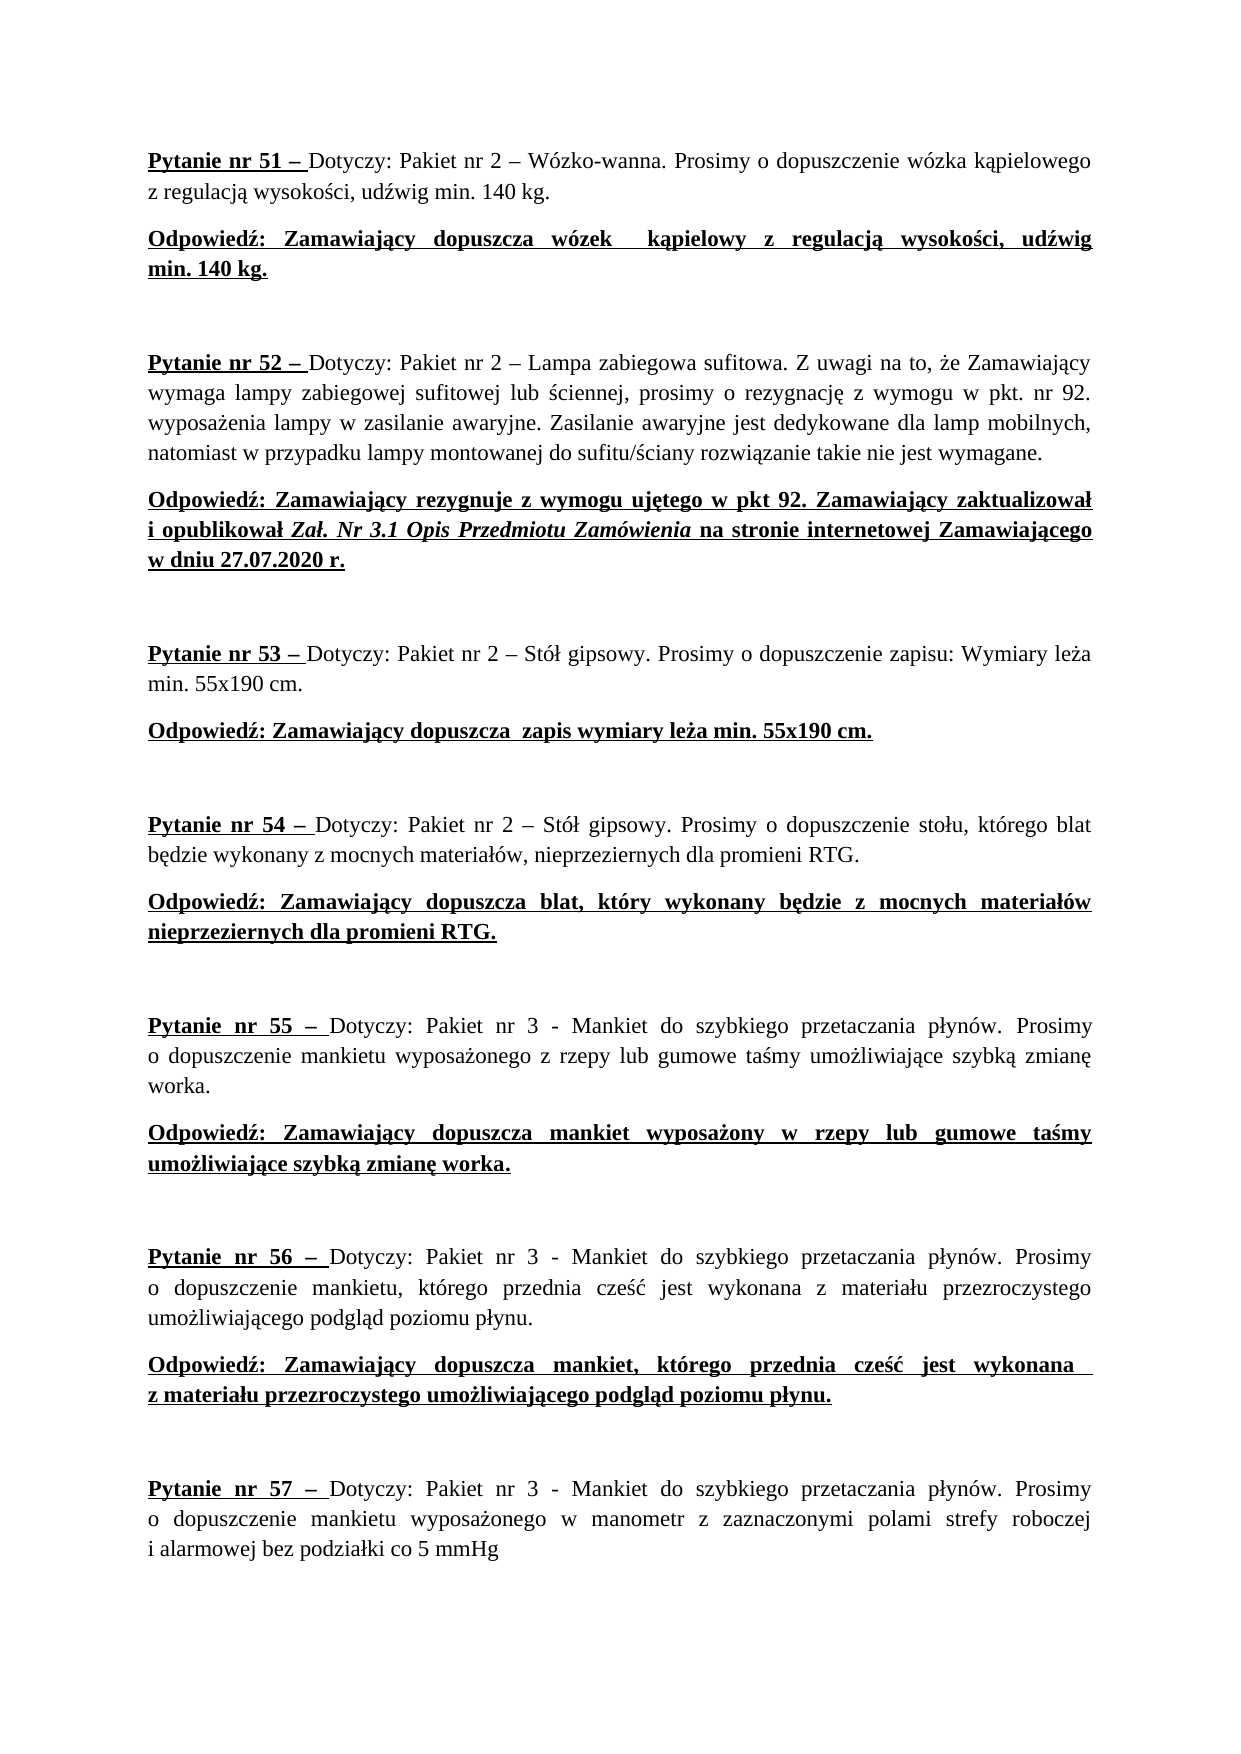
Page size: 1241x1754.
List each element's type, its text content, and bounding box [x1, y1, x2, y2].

text Odpowiedź: Zamawiający dopuszcza blat, który wykonany będzie z mocnych materiałów nieprzeziernych dla promieni RTG. [148, 888, 1093, 945]
text Odpowiedź: Zamawiający dopuszcza mankiet wyposażony w rzepy lub gumowe taśmy umożliwiające szybką zmianę worka. [148, 1119, 1093, 1176]
text Odpowiedź: Zamawiający dopuszcza zapis wymiary leża min. 55x190 cm. [148, 717, 1093, 744]
text Odpowiedź: Zamawiający dopuszcza wózek kąpielowy z regulacją wysokości, udźwig min. 140 kg. [148, 249, 1093, 281]
text Pytanie nr 51 – Dotyczy: Pakiet nr 2 – Wózko-wanna. Prosimy o dopuszczenie wózka kąpielowego z regulacją wysokości, udźwig min. 140 kg. [148, 148, 1093, 204]
text Odpowiedź: Zamawiający dopuszcza mankiet, którego przednia cześć jest wykonana z materiału przezroczystego umożliwiającego podgląd poziomu płynu. [148, 1351, 1093, 1374]
text Odpowiedź: Zamawiający rezygnuje z wymogu ujętego w pkt 92. Zamawiający zaktualizował i opublikował Zał. Nr 3.1 Opis Przedmiotu Zamówienia na stronie internetowej Zamawiającego w dniu 27.07.2020 r. [148, 486, 1093, 509]
text Pytanie nr 54 – Dotyczy: Pakiet nr 2 – Stół gipsowy. Prosimy o dopuszczenie stołu, którego blat będzie wykonany z mocnych materiałów, nieprzeziernych dla promieni RTG. [148, 811, 1093, 868]
text Pytanie nr 55 – Dotyczy: Pakiet nr 3 - Mankiet do szybkiego przetaczania płynów. Prosimy o dopuszczenie mankietu wyposażonego z rzepy lub gumowe taśmy umożliwiające szybką zmianę worka. [148, 1012, 1093, 1099]
text Odpowiedź: Zamawiający dopuszcza wózek kąpielowy z regulacją wysokości, udźwig min. 140 kg. [148, 225, 1093, 248]
text Odpowiedź: Zamawiający rezygnuje z wymogu ujętego w pkt 92. Zamawiający zaktualizował i opublikował Zał. Nr 3.1 Opis Przedmiotu Zamówienia na stronie internetowej Zamawiającego w dniu 27.07.2020 r. [148, 510, 1093, 539]
text Odpowiedź: Zamawiający dopuszcza mankiet, którego przednia cześć jest wykonana z materiału przezroczystego umożliwiającego podgląd poziomu płynu. [148, 1375, 1093, 1407]
text Odpowiedź: Zamawiający rezygnuje z wymogu ujętego w pkt 92. Zamawiający zaktualizował i opublikował Zał. Nr 3.1 Opis Przedmiotu Zamówienia na stronie internetowej Zamawiającego w dniu 27.07.2020 r. [148, 540, 1093, 573]
text Pytanie nr 56 – Dotyczy: Pakiet nr 3 - Mankiet do szybkiego przetaczania płynów. Prosimy o dopuszczenie mankietu, którego przednia cześć jest wykonana z materiału przezroczystego umożliwiającego podgląd poziomu płynu. [148, 1243, 1093, 1330]
text Pytanie nr 57 – Dotyczy: Pakiet nr 3 - Mankiet do szybkiego przetaczania płynów. Prosimy o dopuszczenie mankietu wyposażonego w manometr z zaznaczonymi polami strefy roboczej i alarmowej bez podziałki co 5 mmHg [148, 1475, 1093, 1561]
text Pytanie nr 52 – Dotyczy: Pakiet nr 2 – Lampa zabiegowa sufitowa. Z uwagi na to, że Zamawiający wymaga lampy zabiegowej sufitowej lub ściennej, prosimy o rezygnację z wymogu w pkt. nr 92. wyposażenia lampy w zasilanie awaryjne. Zasilanie awaryjne jest dedykowane dla lamp mobilnych, natomiast w przypadku lampy montowanej do sufitu/ściany rozwiązanie takie nie jest wymagane. [148, 349, 1093, 466]
text Pytanie nr 53 – Dotyczy: Pakiet nr 2 – Stół gipsowy. Prosimy o dopuszczenie zapisu: Wymiary leża min. 55x190 cm. [148, 640, 1093, 697]
